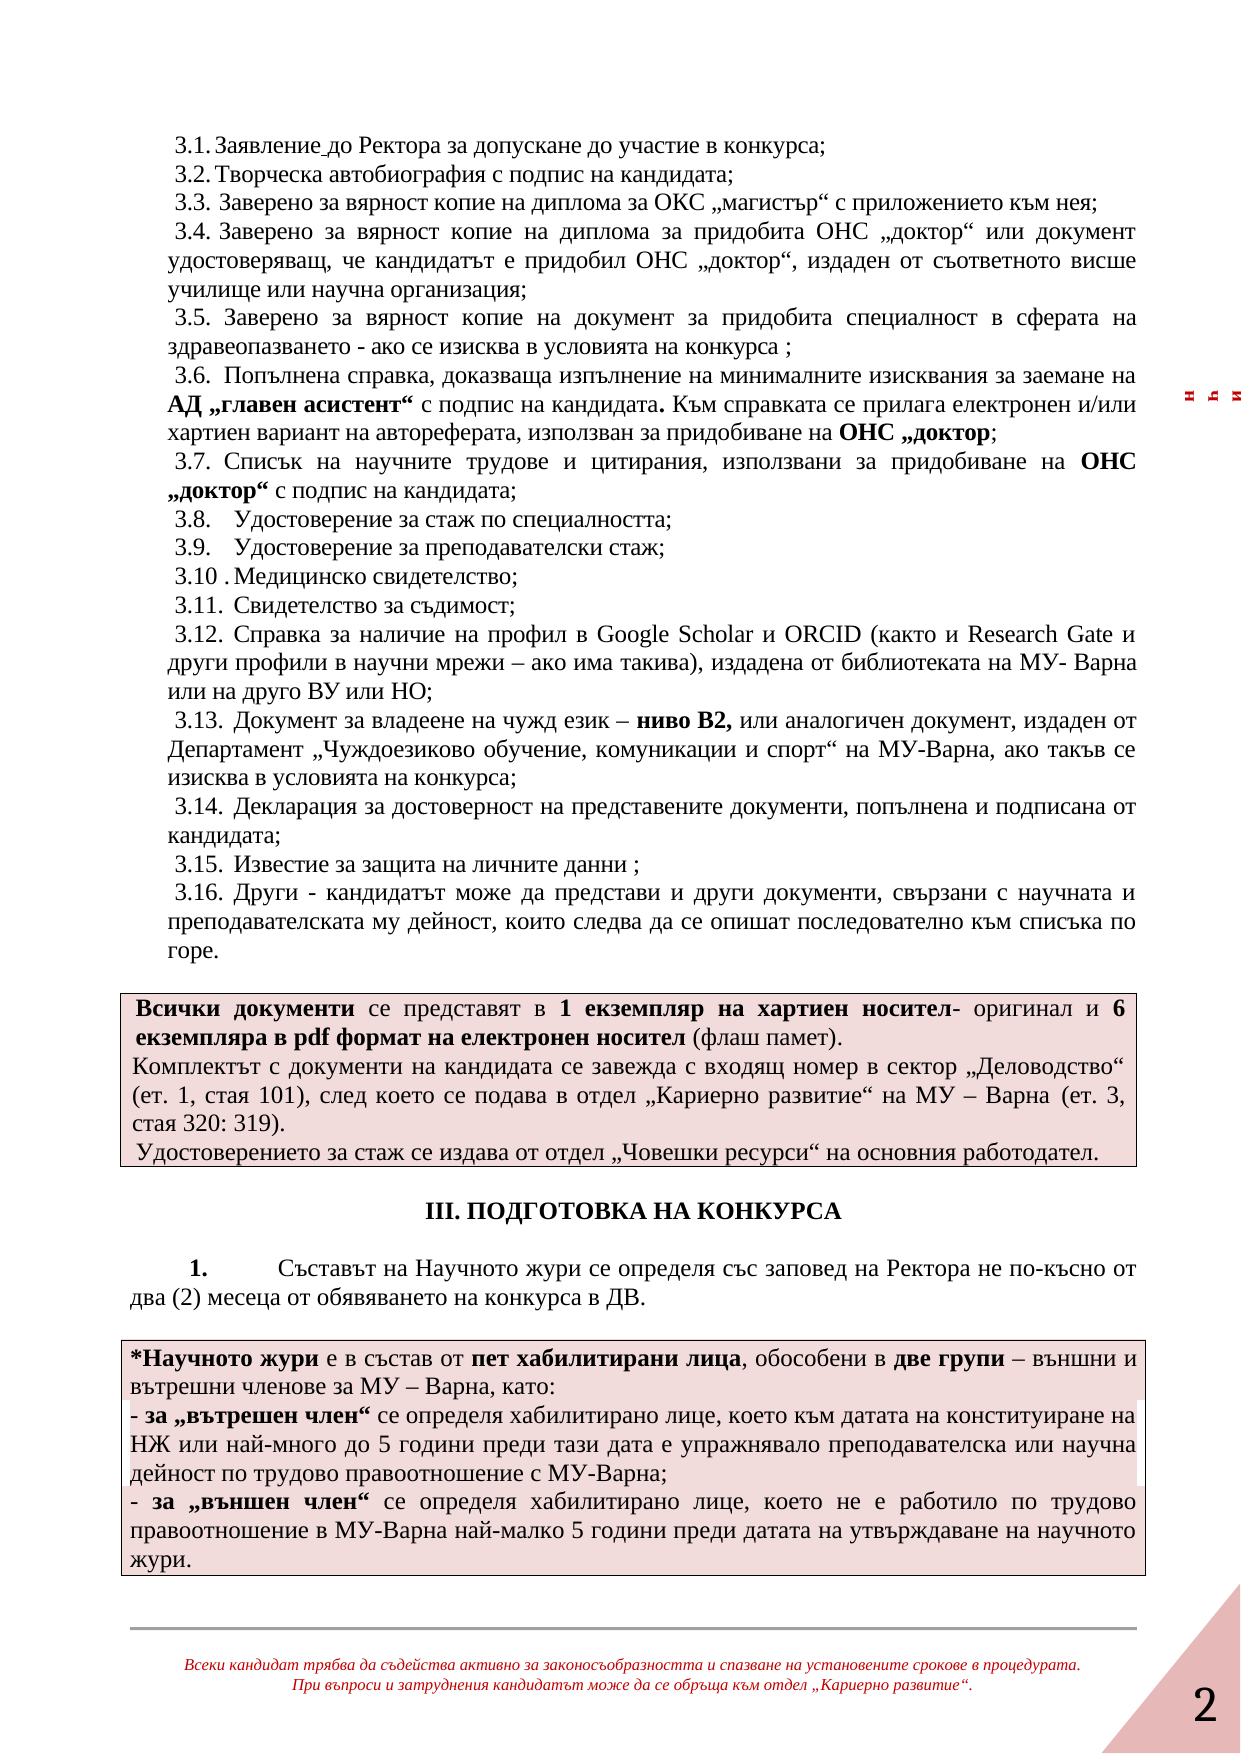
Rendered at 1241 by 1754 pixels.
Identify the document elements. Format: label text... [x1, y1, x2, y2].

list Съставът на Научното жури се определя със заповед на Ректора не по-късно от два (2) месеца от обявяването на конкурса в ДВ. [130, 1253, 1137, 1311]
table_header Всички документи се представят в 1 екземпляр на хартиен носител- оригинал и 6 екземпляра в pdf формат на електронен носител (флаш памет). Комплектът с документи на кандидата се завежда с входящ номер в сектор „Деловодство“ (ет. 1, стая 101), след което се подава в отдел „Кариерно развитие“ на МУ – Варна (ет. 3, стая 320: 319). Удостоверението за стаж се издава от отдел „Човешки ресурси“ на основния работодател. [121, 994, 1136, 1166]
text 3.12. Справка за наличие на профил в Google Scholar и ORCID (както и Research Gate и други профили в научни мрежи – ако има такива), издадена от библиотеката на МУ- Варна или на друго ВУ или НО; [167, 619, 1137, 705]
text - за „вътрешен член“ се определя хабилитирано лице, което към датата на конституиране на НЖ или най-много до 5 години преди тази дата е упражнявало преподавателска или научна дейност по трудово правоотношение с МУ-Варна; [130, 1400, 1137, 1483]
text 3.2. Творческа автобиография с подпис на кандидата; [174, 159, 1137, 187]
text 3.6. Попълнена справка, доказваща изпълнение на минималните изисквания за заемане на АД „главен асистент“ с подпис на кандидата. Към справката се прилага електронен и/или хартиен вариант на автореферата, използван за придобиване на ОНС „доктор; [167, 360, 1137, 446]
text 3.14. Декларация за достоверност на представените документи, попълнена и подписана от кандидата; [167, 791, 1137, 849]
text 3.4. Заверено за вярност копие на диплома за придобита ОНС „доктор“ или документ удостоверяващ, че кандидатът е придобил ОНС „доктор“, издаден от съответното висше училище или научна организация; [167, 216, 1137, 302]
text 3.7. Списък на научните трудове и цитирания, използвани за придобиване на ОНС „доктор“ с подпис на кандидата; [167, 446, 1137, 504]
text 3.10 . Медицинско свидетелство; [167, 561, 1137, 590]
text 3.11. Свидетелство за съдимост; [167, 590, 1137, 619]
text 3.8. Удостоверение за стаж по специалността; [167, 504, 1137, 532]
text *Научното жури е в състав от пет хабилитирани лица, обособени в две групи – външни и вътрешни членове за МУ – Варна, като: [122, 1341, 1145, 1400]
text 3.9. Удостоверение за преподавателски стаж; [167, 532, 1137, 561]
text 3.3. Заверено за вярност копие на диплома за ОКС „магистър“ с приложението към нея; [174, 187, 1137, 216]
text III. ПОДГОТОВКА НА КОНКУРСА [130, 1196, 1137, 1224]
text 3.15. Известие за защита на личните данни ; [167, 849, 1137, 877]
text 3.13. Документ за владеене на чужд език – ниво В2, или аналогичен документ, издаден от Департамент „Чуждоезиково обучение, комуникации и спорт“ на МУ-Варна, ако такъв се изисква в условията на конкурса; [167, 705, 1137, 791]
text - за „външен член“ се определя хабилитирано лице, което не е работило по трудово правоотношение в МУ-Варна най-малко 5 години преди датата на утвърждаване на научното жури. [122, 1483, 1145, 1575]
text 3.16. Други - кандидатът може да представи и други документи, свързани с научната и преподавателската му дейност, които следва да се опишат последователно към списъка по горе. [167, 877, 1137, 964]
text 3.1. Заявление до Ректора за допускане до участие в конкурса; [174, 130, 1137, 159]
text 3.5. Заверено за вярност копие на документ за придобита специалност в сферата на здравеопазването - ако се изисква в условията на конкурса ; [167, 302, 1137, 360]
